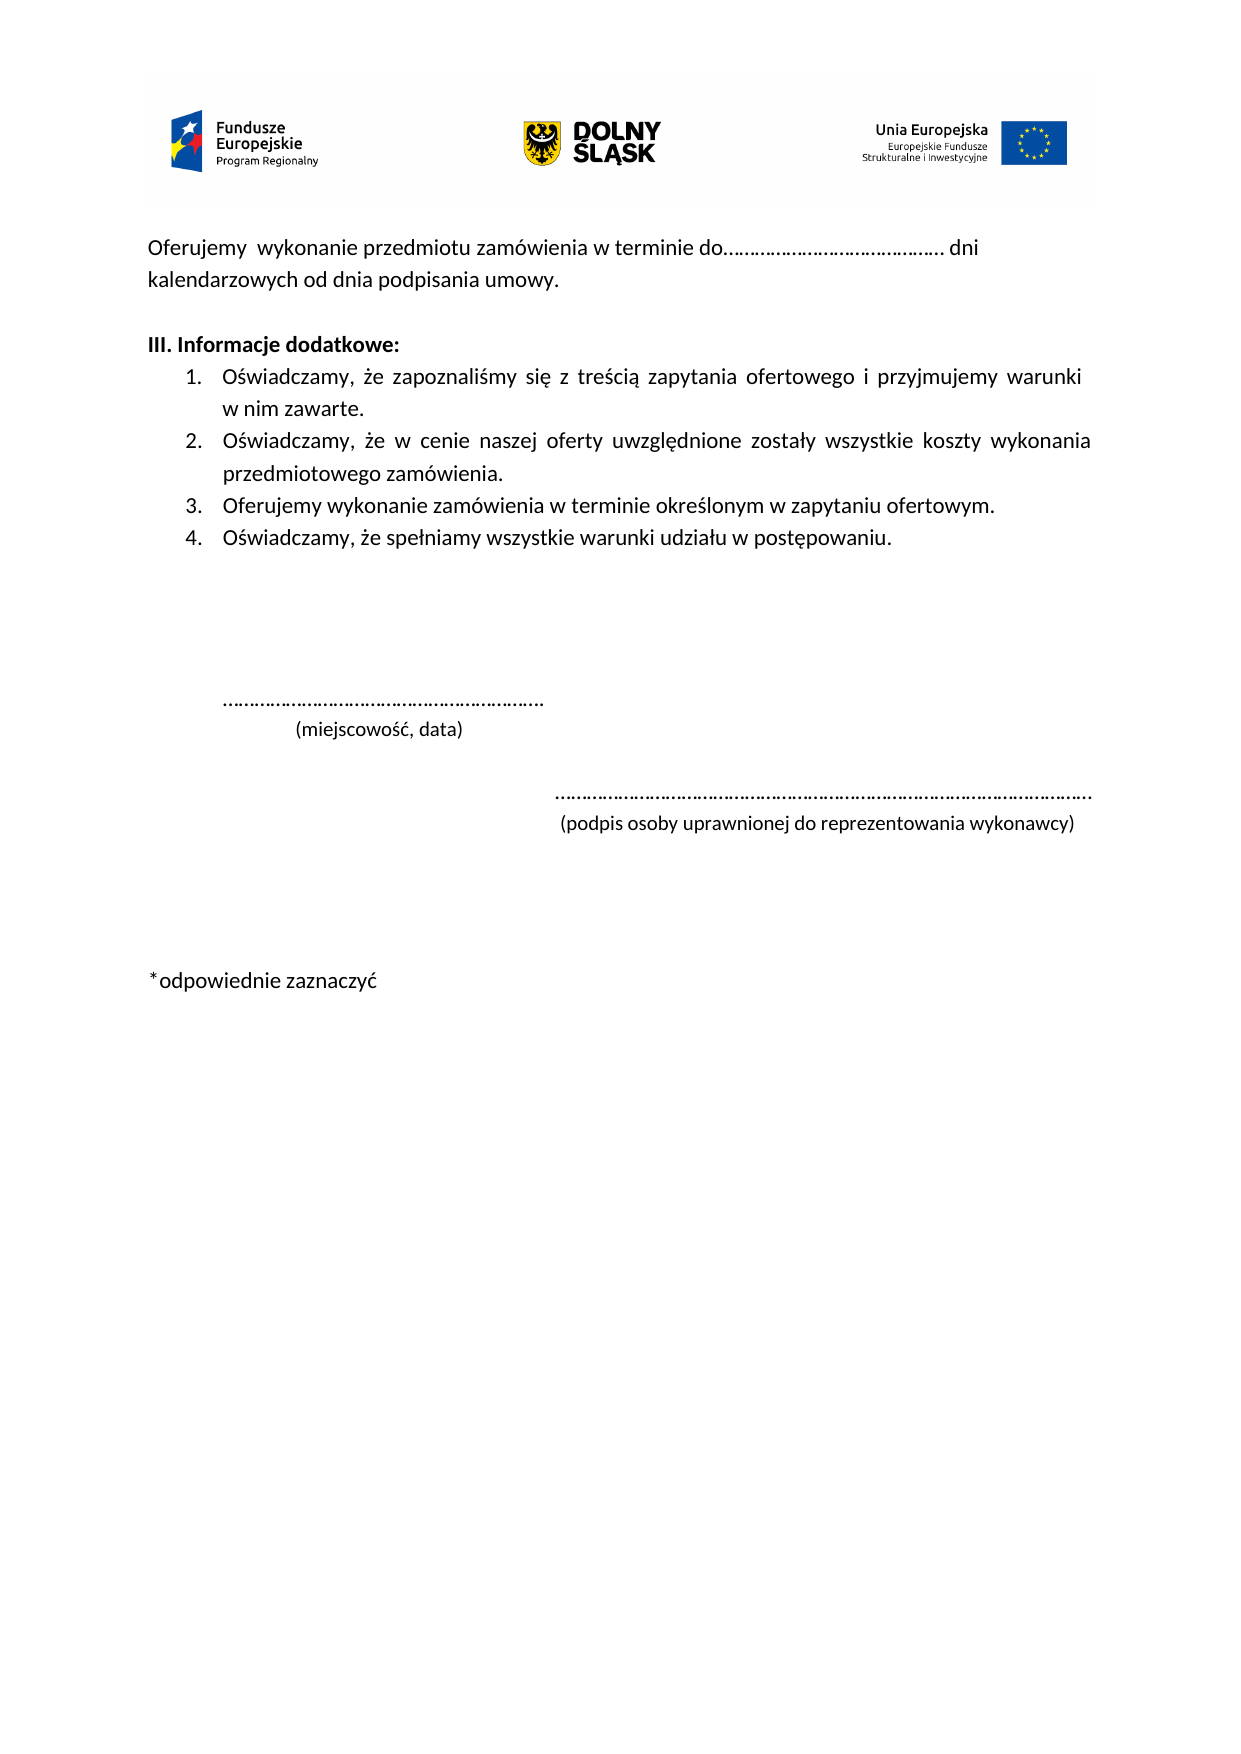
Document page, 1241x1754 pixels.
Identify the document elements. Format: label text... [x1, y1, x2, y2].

list III. Informacje dodatkowe: [148, 330, 1093, 358]
list Oferujemy wykonanie przedmiotu zamówienia w terminie do…………………………………… dni kalendarzowych od dnia podpisania umowy. [148, 233, 1093, 293]
text *odpowiednie zaznaczyć [148, 966, 1093, 994]
list Oświadczamy, że w cenie naszej oferty uwzględnione zostały wszystkie koszty wykonania przedmiotowego zamówienia. [185, 426, 1093, 487]
list (miejscowość, data) [223, 716, 1093, 742]
list Oferujemy wykonanie zamówienia w terminie określonym w zapytaniu ofertowym. [185, 491, 1093, 519]
list ……………………………………………………. [223, 684, 1093, 712]
picture [147, 73, 1093, 206]
list ………………………………………………………………………………………… [223, 777, 1093, 806]
list Oświadczamy, że spełniamy wszystkie warunki udziału w postępowaniu. [185, 523, 1093, 551]
list Oświadczamy, że zapoznaliśmy się z treścią zapytania ofertowego i przyjmujemy warunki w nim zawarte. [185, 362, 1093, 422]
list (podpis osoby uprawnionej do reprezentowania wykonawcy) [518, 810, 1093, 835]
